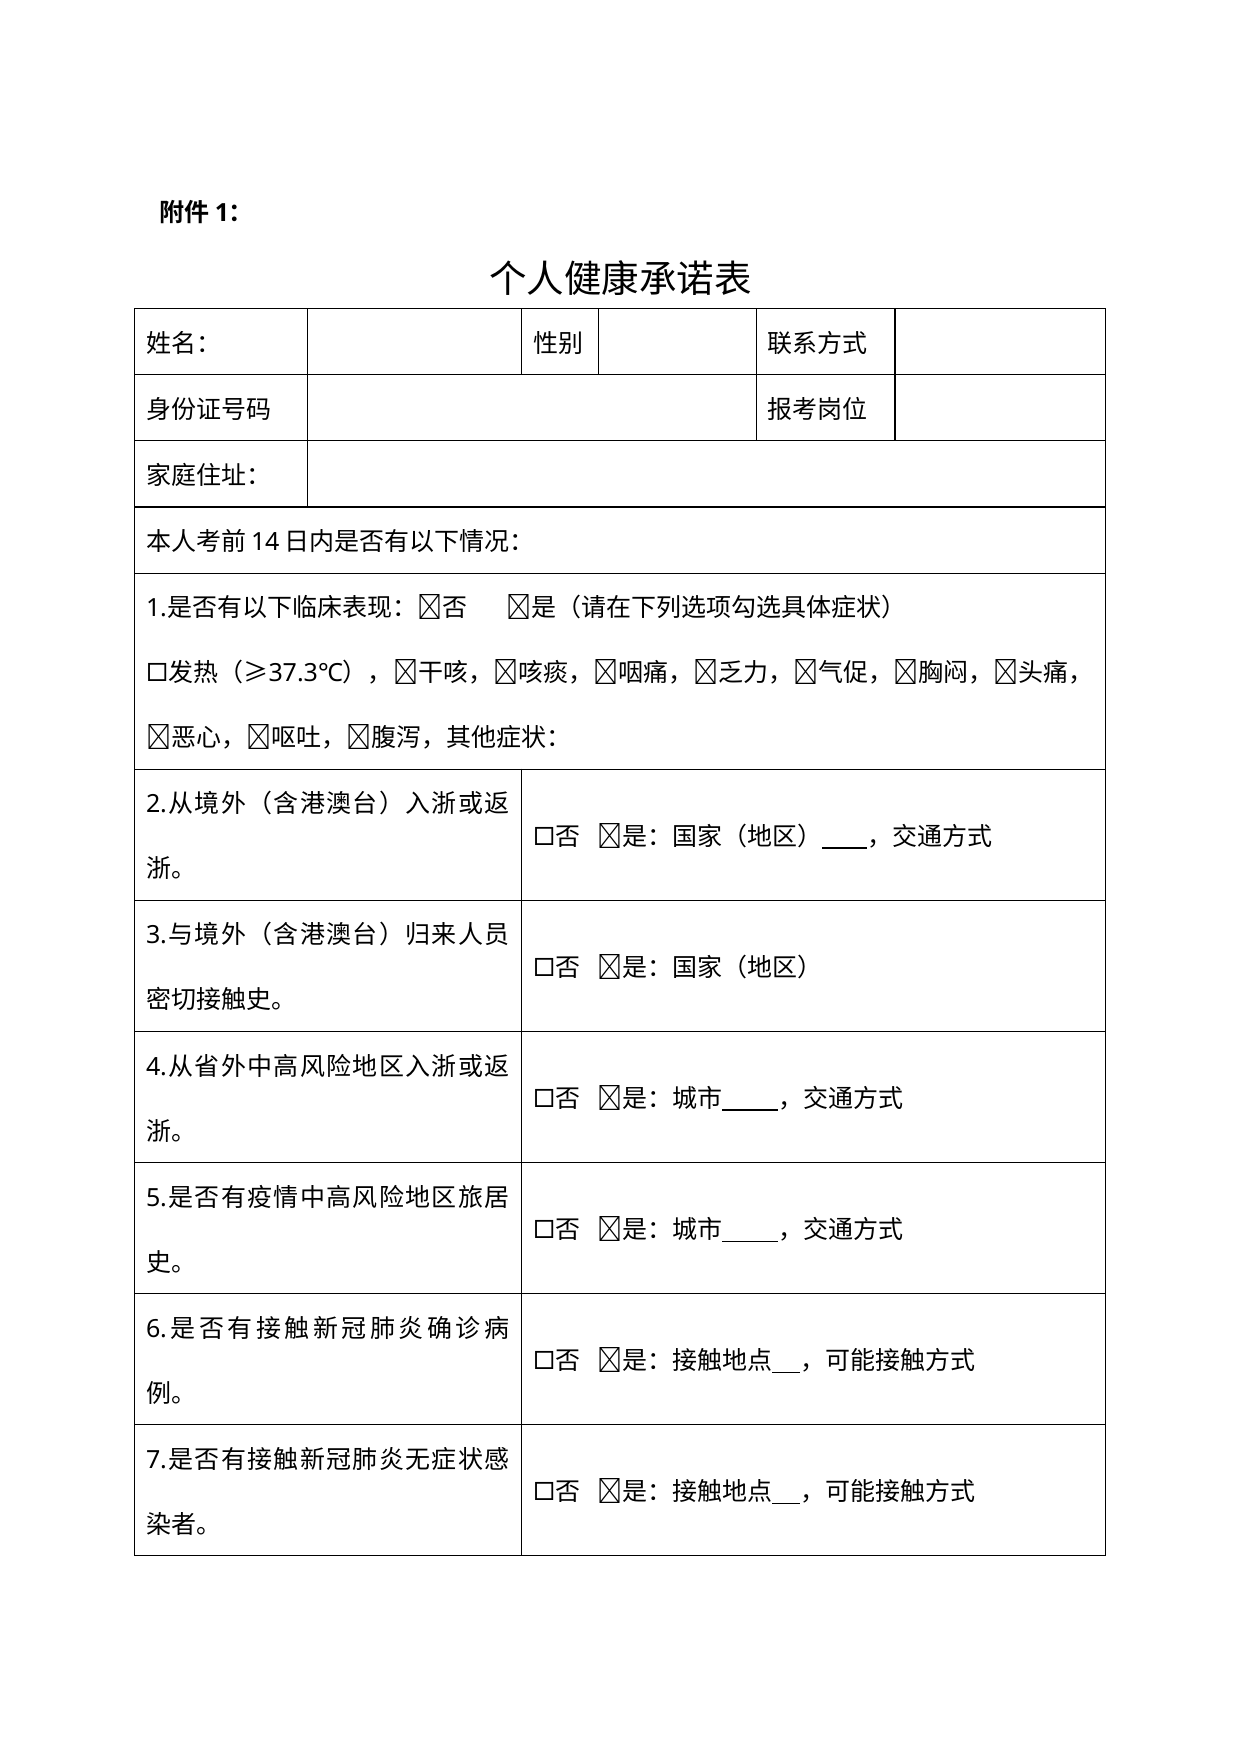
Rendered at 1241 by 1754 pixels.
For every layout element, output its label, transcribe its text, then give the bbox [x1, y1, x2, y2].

table_header [896, 309, 1105, 374]
table_header 联系方式 [757, 309, 894, 374]
table_header 姓名： [135, 309, 307, 374]
table_cell 否 是：城市 ，交通方式 [522, 1032, 1105, 1162]
table_cell 4.从省外中高风险地区入浙或返浙。 [135, 1032, 521, 1162]
table_cell 身份证号码 [135, 375, 307, 440]
table_cell [896, 375, 1105, 440]
table_cell 1.是否有以下临床表现：否 是（请在下列选项勾选具体症状） 发热（≥37.3℃），干咳，咳痰，咽痛，乏力，气促，胸闷，头痛，恶心，呕吐，腹泻，其他症状： [135, 574, 1105, 768]
table_cell 5.是否有疫情中高风险地区旅居史。 [135, 1163, 521, 1293]
table_cell 6.是否有接触新冠肺炎确诊病例。 [135, 1294, 521, 1424]
table_cell 7.是否有接触新冠肺炎无症状感染者。 [135, 1425, 521, 1555]
table_cell 本人考前14日内是否有以下情况： [135, 508, 1105, 572]
table_header 性别 [522, 309, 598, 374]
text 附件1： [159, 178, 1081, 243]
table_header [599, 309, 756, 374]
table_cell 否 是：接触地点 ，可能接触方式 [522, 1425, 1105, 1555]
table_header [308, 309, 521, 374]
table_cell 否 是：国家（地区） [522, 901, 1105, 1031]
table_cell 否 是：城市 ，交通方式 [522, 1163, 1105, 1293]
table_cell [308, 441, 1105, 506]
text 个人健康承诺表 [159, 243, 1081, 308]
table_cell 家庭住址： [135, 441, 307, 506]
table_cell 否 是：接触地点 ，可能接触方式 [522, 1294, 1105, 1424]
table_cell 3.与境外（含港澳台）归来人员密切接触史。 [135, 901, 521, 1031]
table_cell 否 是：国家（地区） ，交通方式 [522, 770, 1105, 899]
table_cell 2.从境外（含港澳台）入浙或返浙。 [135, 770, 521, 899]
table_cell [308, 375, 756, 440]
table_cell 报考岗位 [757, 375, 894, 440]
